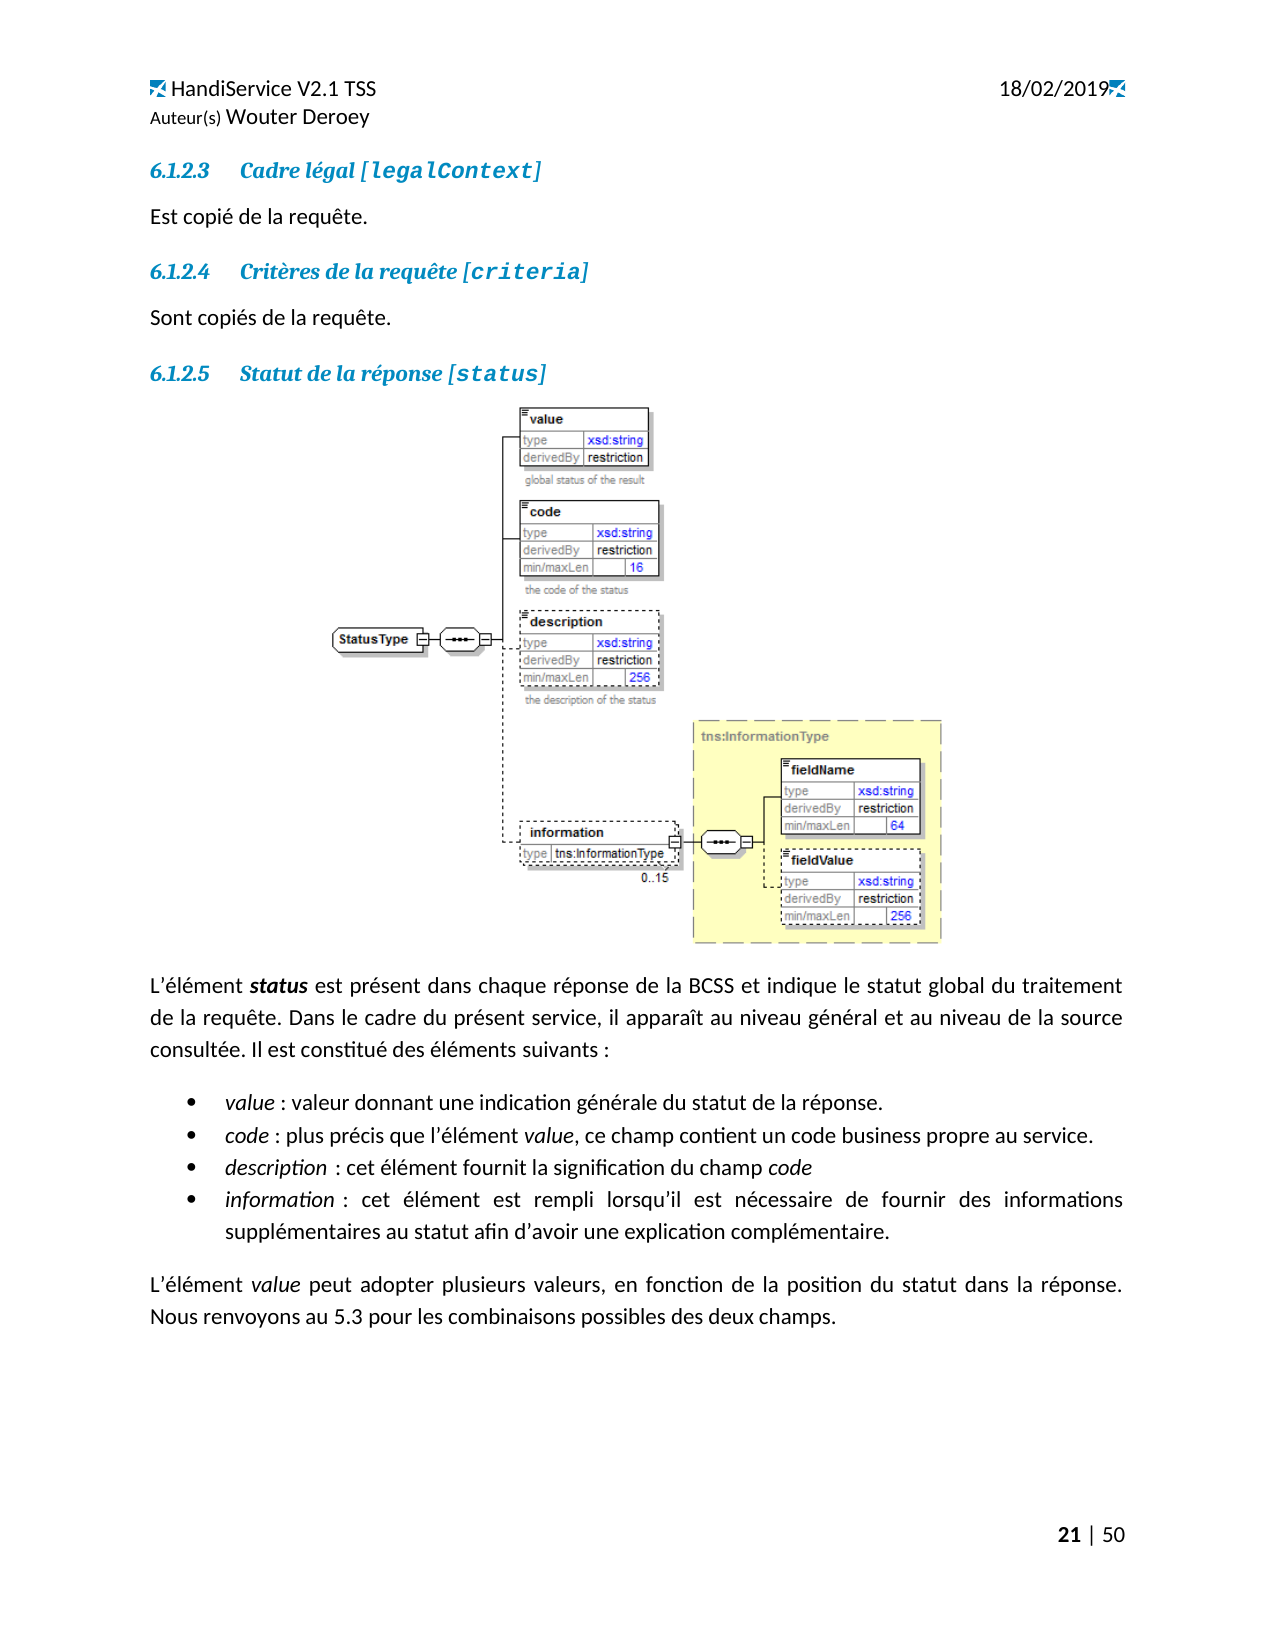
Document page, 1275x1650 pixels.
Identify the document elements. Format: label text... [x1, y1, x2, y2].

subtitle Statut de la réponse [status] [150, 360, 1125, 388]
list value : valeur donnant une indication générale du statut de la réponse. [187, 1088, 1125, 1117]
text Sont copiés de la requête. [150, 303, 1125, 331]
text L’élément value peut adopter plusieurs valeurs, en fonction de la position du statut dans la réponse. Nous renvoyons au 5.3 pour les combinaisons possibles des deux champs. [150, 1270, 1125, 1331]
list code : plus précis que l’élément value, ce champ contient un code business propre au service. [187, 1121, 1125, 1149]
text Est copié de la requête. [150, 202, 1125, 230]
picture [330, 404, 945, 947]
subtitle Cadre légal [legalContext] [150, 158, 1125, 185]
list description : cet élément fournit la signification du champ code [187, 1153, 1125, 1181]
list information : cet élément est rempli lorsqu’il est nécessaire de fournir des informations supplémentaires au statut afin d’avoir une explication complémentaire. [187, 1185, 1125, 1245]
picture [150, 84, 166, 97]
text L’élément status est présent dans chaque réponse de la BCSS et indique le statut global du traitement de la requête. Dans le cadre du présent service, il apparaît au niveau général et au niveau de la source consultée. Il est constitué des éléments suivants : [150, 971, 1125, 1063]
subtitle Critères de la requête [criteria] [150, 259, 1125, 287]
picture [1109, 86, 1125, 97]
